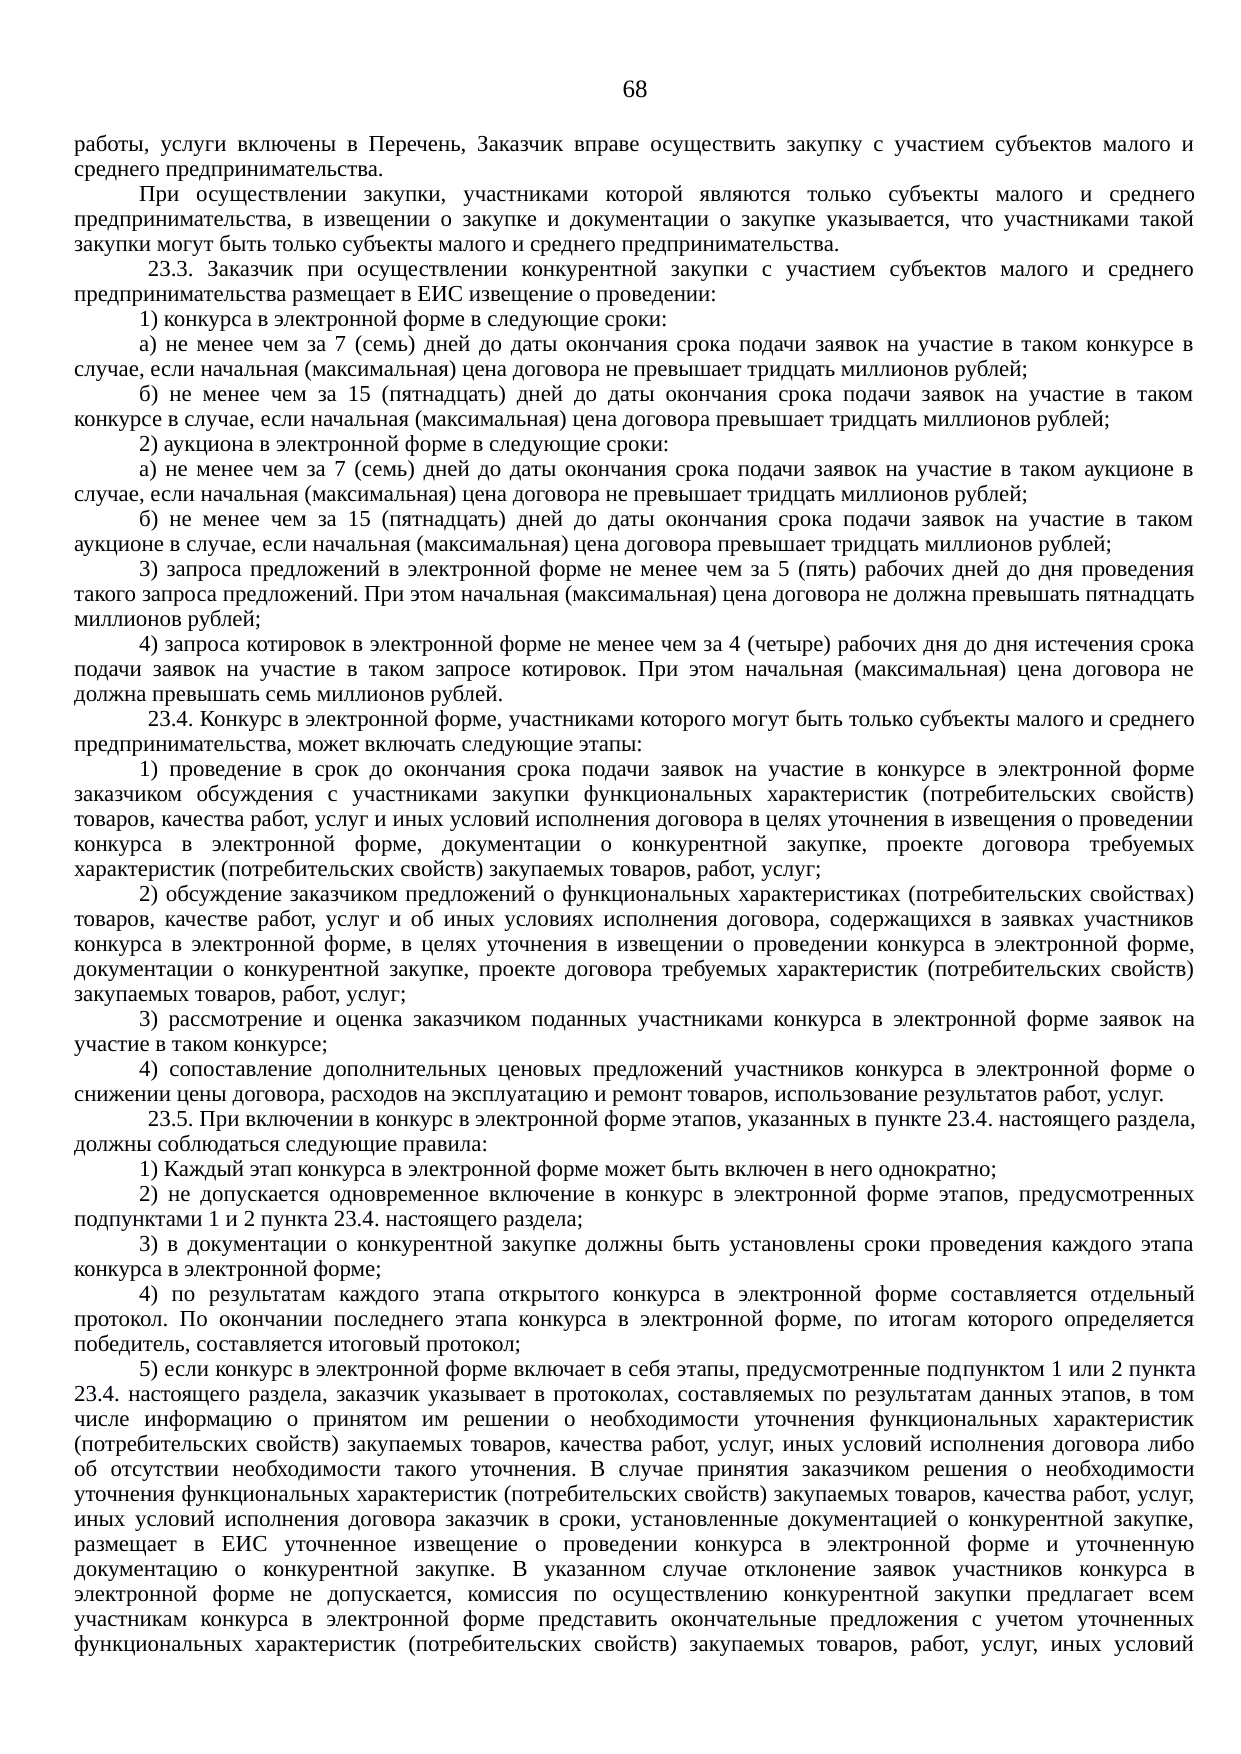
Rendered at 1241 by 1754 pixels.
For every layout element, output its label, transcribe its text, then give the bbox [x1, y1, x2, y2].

text 1) Каждый этап конкурса в электронной форме может быть включен в него однократно; [74, 1156, 1196, 1181]
text а) не менее чем за 7 (семь) дней до даты окончания срока подачи заявок на участие в таком аукционе в случае, если начальная (максимальная) цена договора не превышает тридцать миллионов рублей; [74, 456, 1196, 506]
text 2) не допускается одновременное включение в конкурс в электронной форме этапов, предусмотренных подпунктами 1 и 2 пункта 23.4. настоящего раздела; [74, 1181, 1196, 1231]
text 3) запроса предложений в электронной форме не менее чем за 5 (пять) рабочих дней до дня проведения такого запроса предложений. При этом начальная (максимальная) цена договора не должна превышать пятнадцать миллионов рублей; [74, 556, 1196, 631]
text 4) сопоставление дополнительных ценовых предложений участников конкурса в электронной форме о снижении цены договора, расходов на эксплуатацию и ремонт товаров, использование результатов работ, услуг. [74, 1056, 1196, 1106]
text 4) по результатам каждого этапа открытого конкурса в электронной форме составляется отдельный протокол. По окончании последнего этапа конкурса в электронной форме, по итогам которого определяется победитель, составляется итоговый протокол; [74, 1281, 1196, 1356]
text 23.5. При включении в конкурс в электронной форме этапов, указанных в пункте 23.4. настоящего раздела, должны соблюдаться следующие правила: [74, 1106, 1196, 1156]
text 2) обсуждение заказчиком предложений о функциональных характеристиках (потребительских свойствах) товаров, качестве работ, услуг и об иных условиях исполнения договора, содержащихся в заявках участников конкурса в электронной форме, в целях уточнения в извещении о проведении конкурса в электронной форме, документации о конкурентной закупке, проекте договора требуемых характеристик (потребительских свойств) закупаемых товаров, работ, услуг; [74, 881, 1196, 1006]
text 2) аукциона в электронной форме в следующие сроки: [74, 431, 1196, 456]
text б) не менее чем за 15 (пятнадцать) дней до даты окончания срока подачи заявок на участие в таком конкурсе в случае, если начальная (максимальная) цена договора превышает тридцать миллионов рублей; [74, 381, 1196, 431]
text 23.3. Заказчик при осуществлении конкурентной закупки с участием субъектов малого и среднего предпринимательства размещает в ЕИС извещение о проведении: [74, 256, 1196, 306]
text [74, 1356, 1196, 1656]
text При осуществлении закупки, участниками которой являются только субъекты малого и среднего предпринимательства, в извещении о закупке и документации о закупке указывается, что участниками такой закупки могут быть только субъекты малого и среднего предпринимательства. [74, 181, 1196, 256]
text 1) проведение в срок до окончания срока подачи заявок на участие в конкурсе в электронной форме заказчиком обсуждения с участниками закупки функциональных характеристик (потребительских свойств) товаров, качества работ, услуг и иных условий исполнения договора в целях уточнения в извещения о проведении конкурса в электронной форме, документации о конкурентной закупке, проекте договора требуемых характеристик (потребительских свойств) закупаемых товаров, работ, услуг; [74, 756, 1196, 881]
text б) не менее чем за 15 (пятнадцать) дней до даты окончания срока подачи заявок на участие в таком аукционе в случае, если начальная (максимальная) цена договора превышает тридцать миллионов рублей; [74, 506, 1196, 556]
text 23.4. Конкурс в электронной форме, участниками которого могут быть только субъекты малого и среднего предпринимательства, может включать следующие этапы: [74, 706, 1196, 756]
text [74, 131, 1196, 181]
text 4) запроса котировок в электронной форме не менее чем за 4 (четыре) рабочих дня до дня истечения срока подачи заявок на участие в таком запросе котировок. При этом начальная (максимальная) цена договора не должна превышать семь миллионов рублей. [74, 631, 1196, 706]
text 3) в документации о конкурентной закупке должны быть установлены сроки проведения каждого этапа конкурса в электронной форме; [74, 1231, 1196, 1281]
text 1) конкурса в электронной форме в следующие сроки: [74, 306, 1196, 331]
text а) не менее чем за 7 (семь) дней до даты окончания срока подачи заявок на участие в таком конкурсе в случае, если начальная (максимальная) цена договора не превышает тридцать миллионов рублей; [74, 331, 1196, 381]
text 3) рассмотрение и оценка заказчиком поданных участниками конкурса в электронной форме заявок на участие в таком конкурсе; [74, 1006, 1196, 1056]
